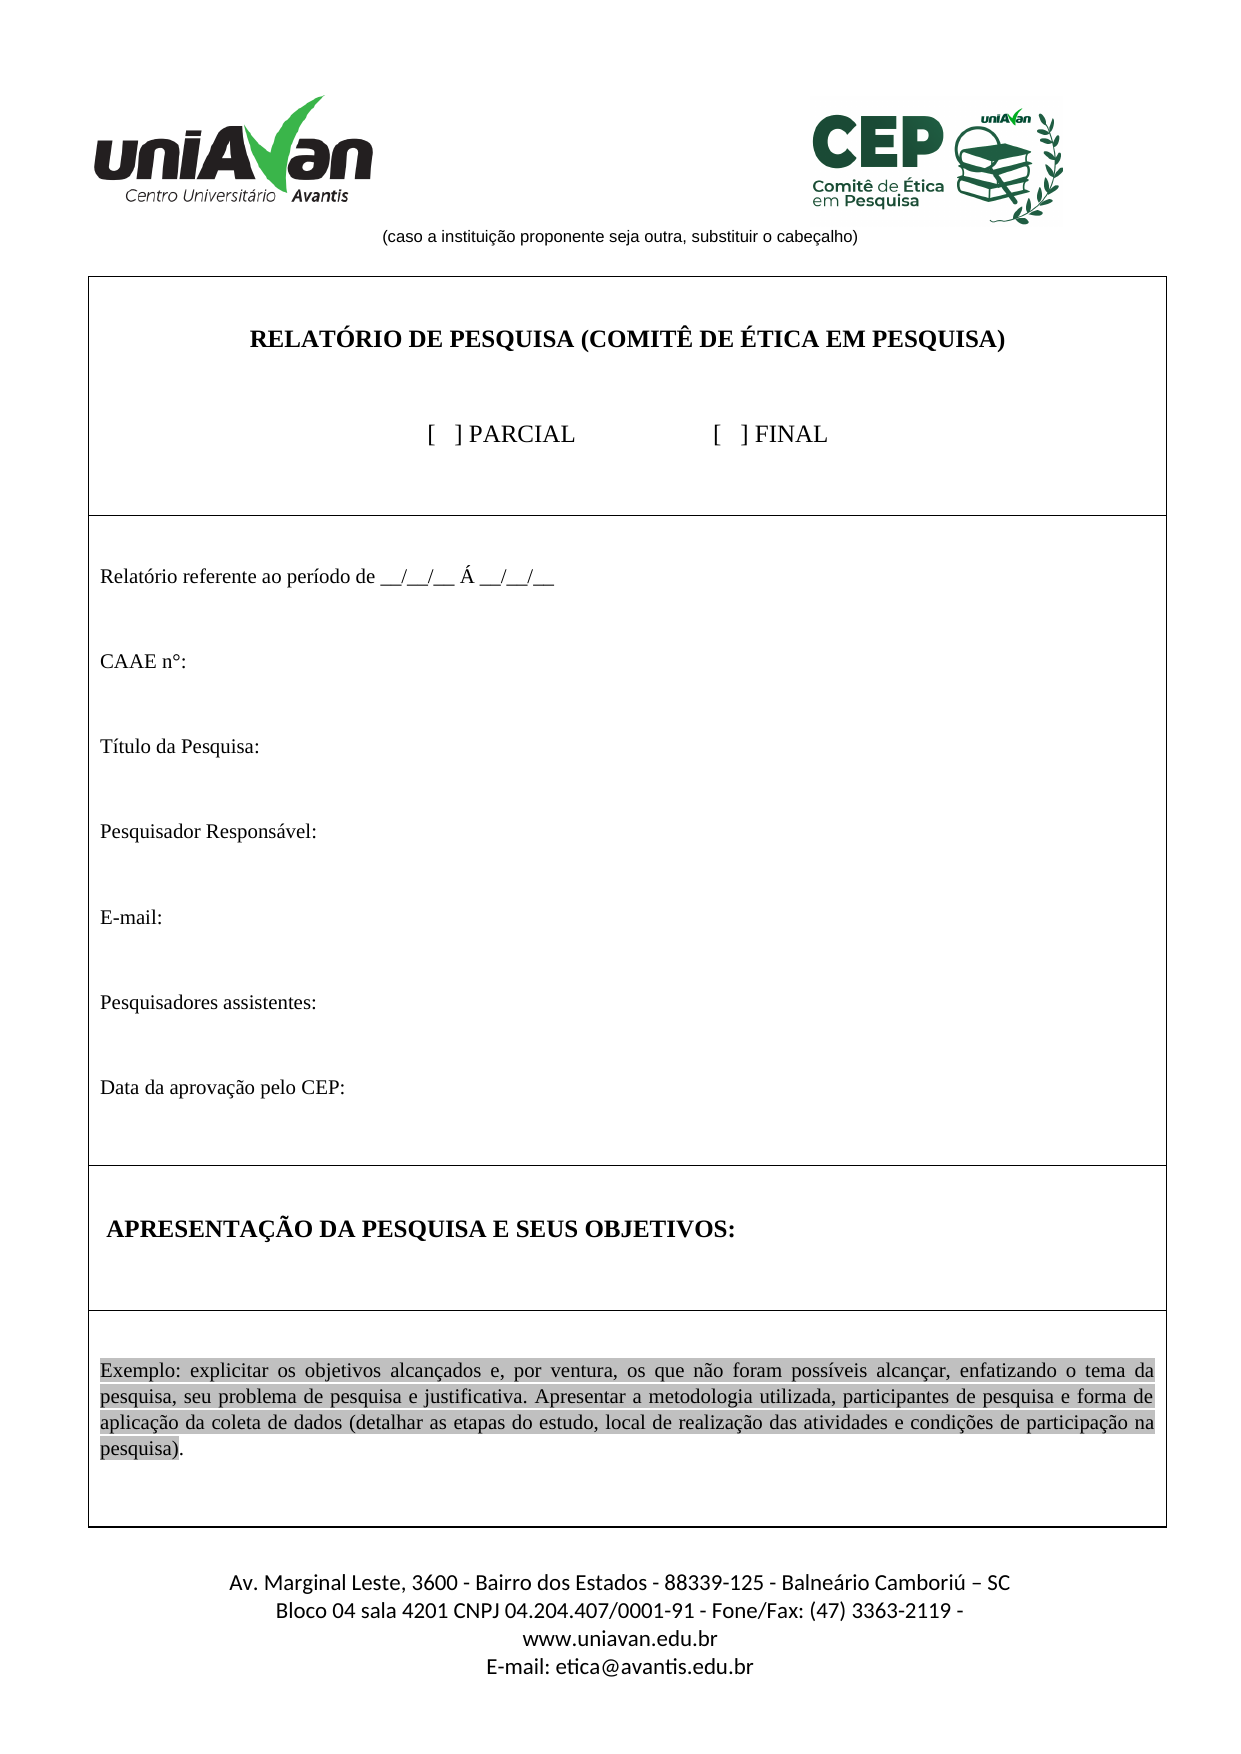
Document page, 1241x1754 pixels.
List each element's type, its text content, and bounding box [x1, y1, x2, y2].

picture [810, 96, 1063, 227]
table_header RELATÓRIO DE PESQUISA (COMITÊ DE ÉTICA EM PESQUISA) [ ] PARCIAL [ ] FINAL [89, 277, 1166, 515]
picture [59, 73, 410, 227]
table_cell Relatório referente ao período de __/__/__ Á __/__/__ CAAE n°: Título da Pesquisa: Pesquisador Responsável: E-mail: Pesquisadores assistentes: Data da aprovação pelo CEP: [89, 516, 1166, 1165]
table_cell Exemplo: explicitar os objetivos alcançados e, por ventura, os que não foram possíveis alcançar, enfatizando o tema da pesquisa, seu problema de pesquisa e justificativa. Apresentar a metodologia utilizada, participantes de pesquisa e forma de aplicação da coleta de dados (detalhar as etapas do estudo, local de realização das atividades e condições de participação na pesquisa). [89, 1311, 1166, 1526]
table_cell APRESENTAÇÃO DA PESQUISA E SEUS OBJETIVOS: [89, 1166, 1166, 1309]
